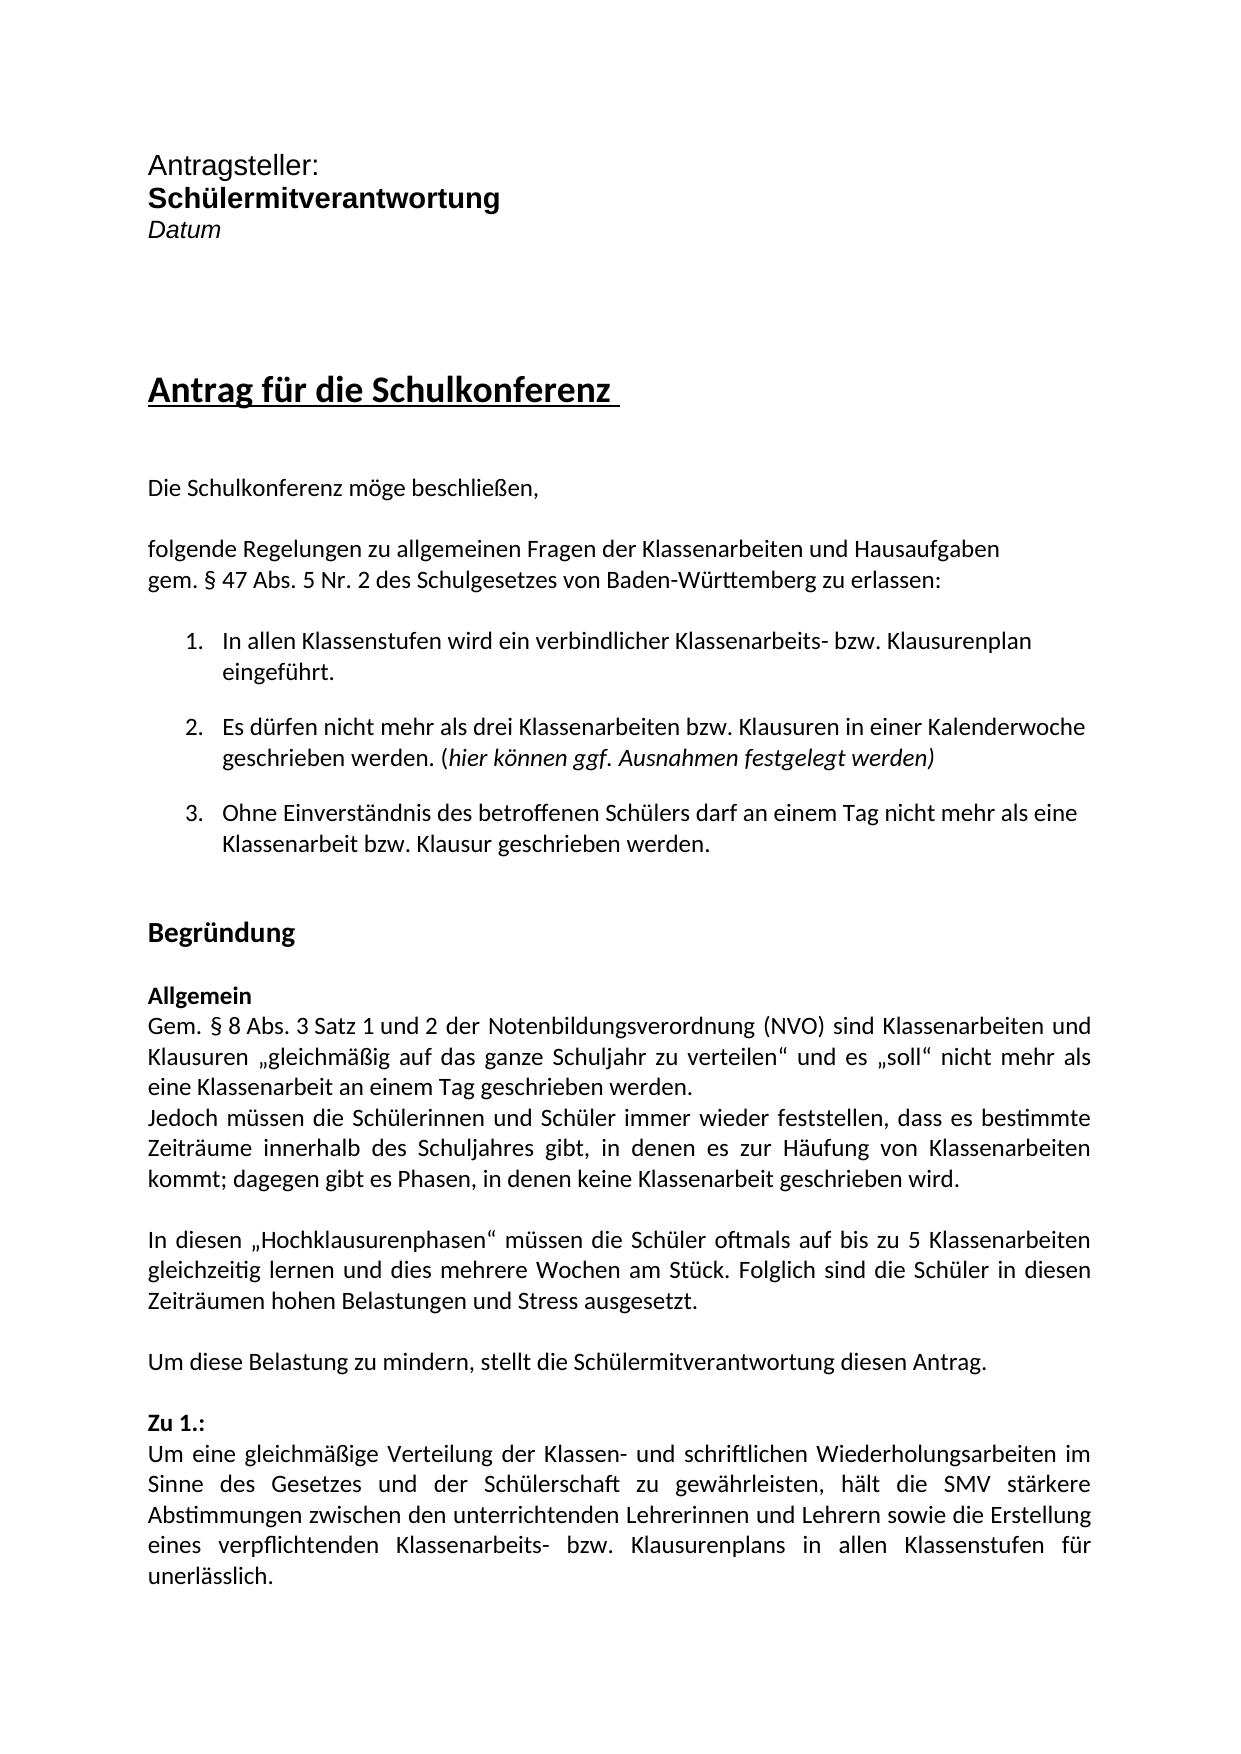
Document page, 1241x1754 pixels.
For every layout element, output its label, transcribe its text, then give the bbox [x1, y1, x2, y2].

list In allen Klassenstufen wird ein verbindlicher Klassenarbeits- bzw. Klausurenplan eingeführt. [185, 625, 1093, 686]
text Datum [148, 215, 1093, 243]
text In diesen „Hochklausurenphasen“ müssen die Schüler oftmals auf bis zu 5 Klassenarbeiten gleichzeitig lernen und dies mehrere Wochen am Stück. Folglich sind die Schüler in diesen Zeiträumen hohen Belastungen und Stress ausgesetzt. [148, 1224, 1093, 1316]
text Um eine gleichmäßige Verteilung der Klassen- und schriftlichen Wiederholungsarbeiten im Sinne des Gesetzes und der Schülerschaft zu gewährleisten, hält die SMV stärkere Abstimmungen zwischen den unterrichtenden Lehrerinnen und Lehrern sowie die Erstellung eines verpflichtenden Klassenarbeits- bzw. Klausurenplans in allen Klassenstufen für unerlässlich. [148, 1438, 1093, 1590]
text Um diese Belastung zu mindern, stellt die Schülermitverantwortung diesen Antrag. [148, 1346, 1093, 1377]
text Die Schulkonferenz möge beschließen, [148, 472, 1093, 503]
text Antrag für die Schulkonferenz [148, 366, 1093, 411]
list Es dürfen nicht mehr als drei Klassenarbeiten bzw. Klausuren in einer Kalenderwoche geschrieben werden. (hier können ggf. Ausnahmen festgelegt werden) [185, 711, 1093, 772]
text Gem. § 8 Abs. 3 Satz 1 und 2 der Notenbildungsverordnung (NVO) sind Klassenarbeiten und Klausuren „gleichmäßig auf das ganze Schuljahr zu verteilen“ und es „soll“ nicht mehr als eine Klassenarbeit an einem Tag geschrieben werden. [148, 1010, 1093, 1102]
text Allgemein [148, 980, 1093, 1010]
text Schülermitverantwortung [148, 181, 1093, 215]
text folgende Regelungen zu allgemeinen Fragen der Klassenarbeiten und Hausaufgaben gem. § 47 Abs. 5 Nr. 2 des Schulgesetzes von Baden-Württemberg zu erlassen: [148, 533, 1093, 594]
text Begründung [148, 914, 1093, 949]
text Antragsteller: [148, 148, 1093, 181]
text Jedoch müssen die Schülerinnen und Schüler immer wieder feststellen, dass es bestimmte Zeiträume innerhalb des Schuljahres gibt, in denen es zur Häufung von Klassenarbeiten kommt; dagegen gibt es Phasen, in denen keine Klassenarbeit geschrieben wird. [148, 1102, 1093, 1193]
text Zu 1.: [148, 1407, 1093, 1438]
list Ohne Einverständnis des betroffenen Schülers darf an einem Tag nicht mehr als eine Klassenarbeit bzw. Klausur geschrieben werden. [185, 797, 1093, 858]
